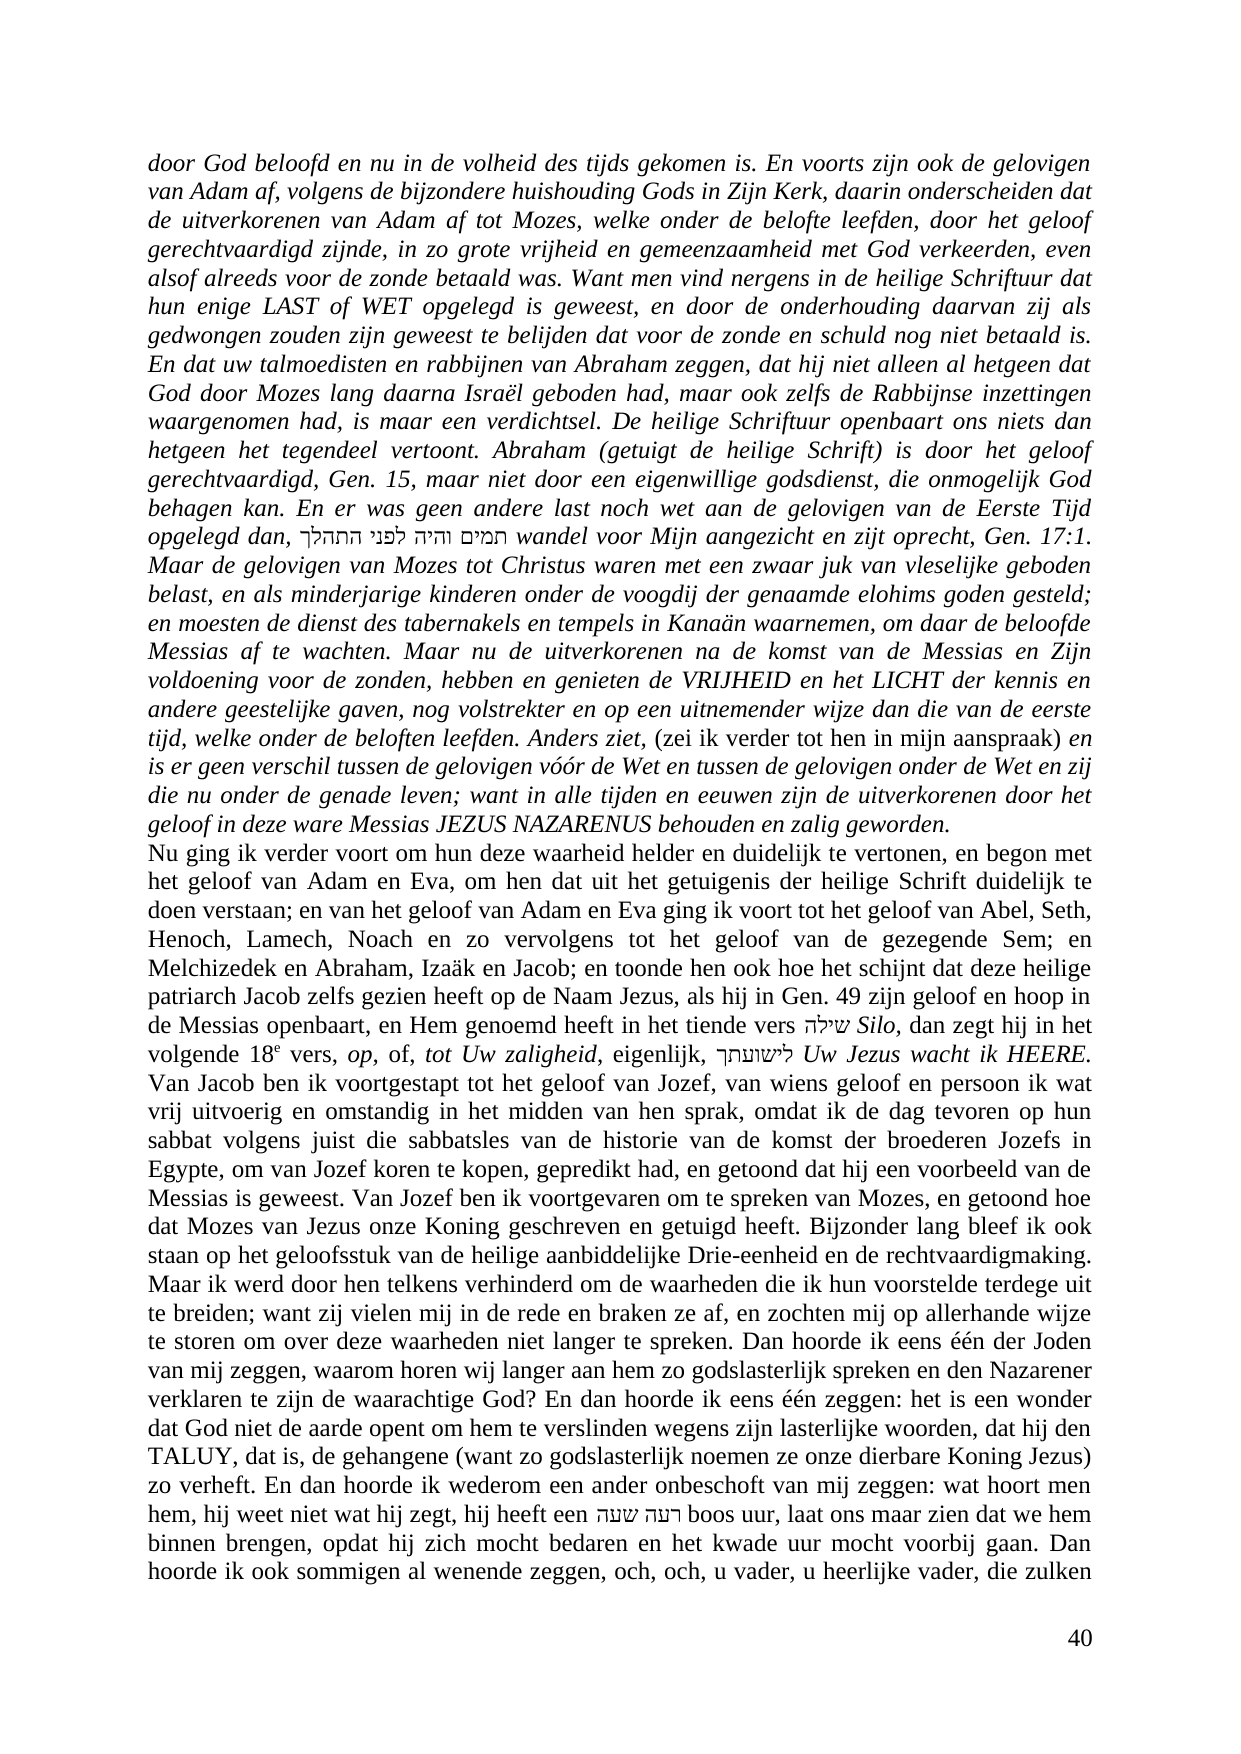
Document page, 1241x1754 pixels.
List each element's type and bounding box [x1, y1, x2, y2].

text [148, 148, 1093, 838]
text [148, 838, 1093, 1585]
